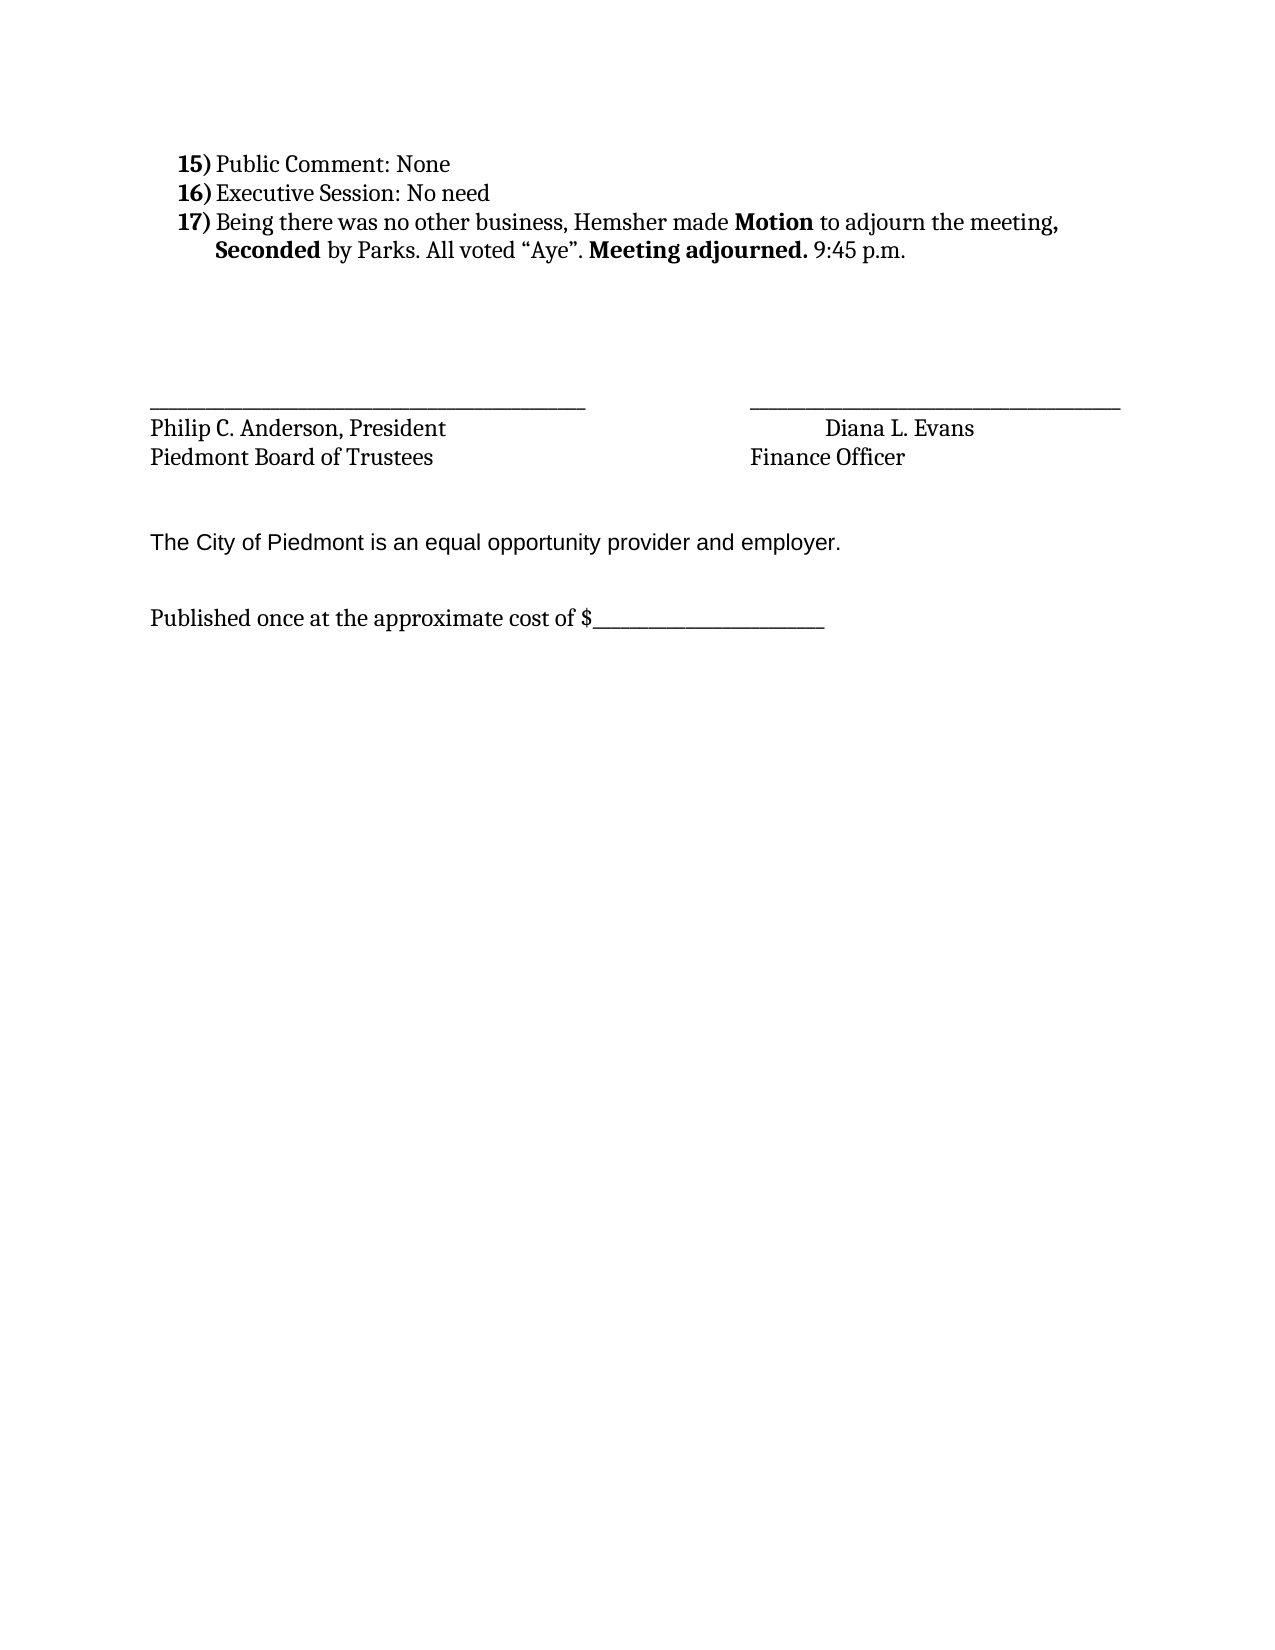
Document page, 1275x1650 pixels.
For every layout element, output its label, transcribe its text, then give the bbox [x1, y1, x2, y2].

text Published once at the approximate cost of $_________________________ [150, 576, 1125, 633]
text The City of Piedmont is an equal opportunity provider and employer. [150, 529, 1125, 555]
list Executive Session: No need [178, 179, 1125, 207]
text _______________________________________________ ________________________________________ [150, 385, 1125, 414]
list Being there was no other business, Hemsher made Motion to adjourn the meeting, Seconded by Parks. All voted “Aye”. Meeting adjourned. 9:45 p.m. [178, 207, 1125, 265]
list Public Comment: None [178, 150, 1125, 179]
text Philip C. Anderson, President Diana L. Evans [150, 414, 1125, 442]
text Piedmont Board of Trustees Finance Officer [150, 442, 1125, 471]
